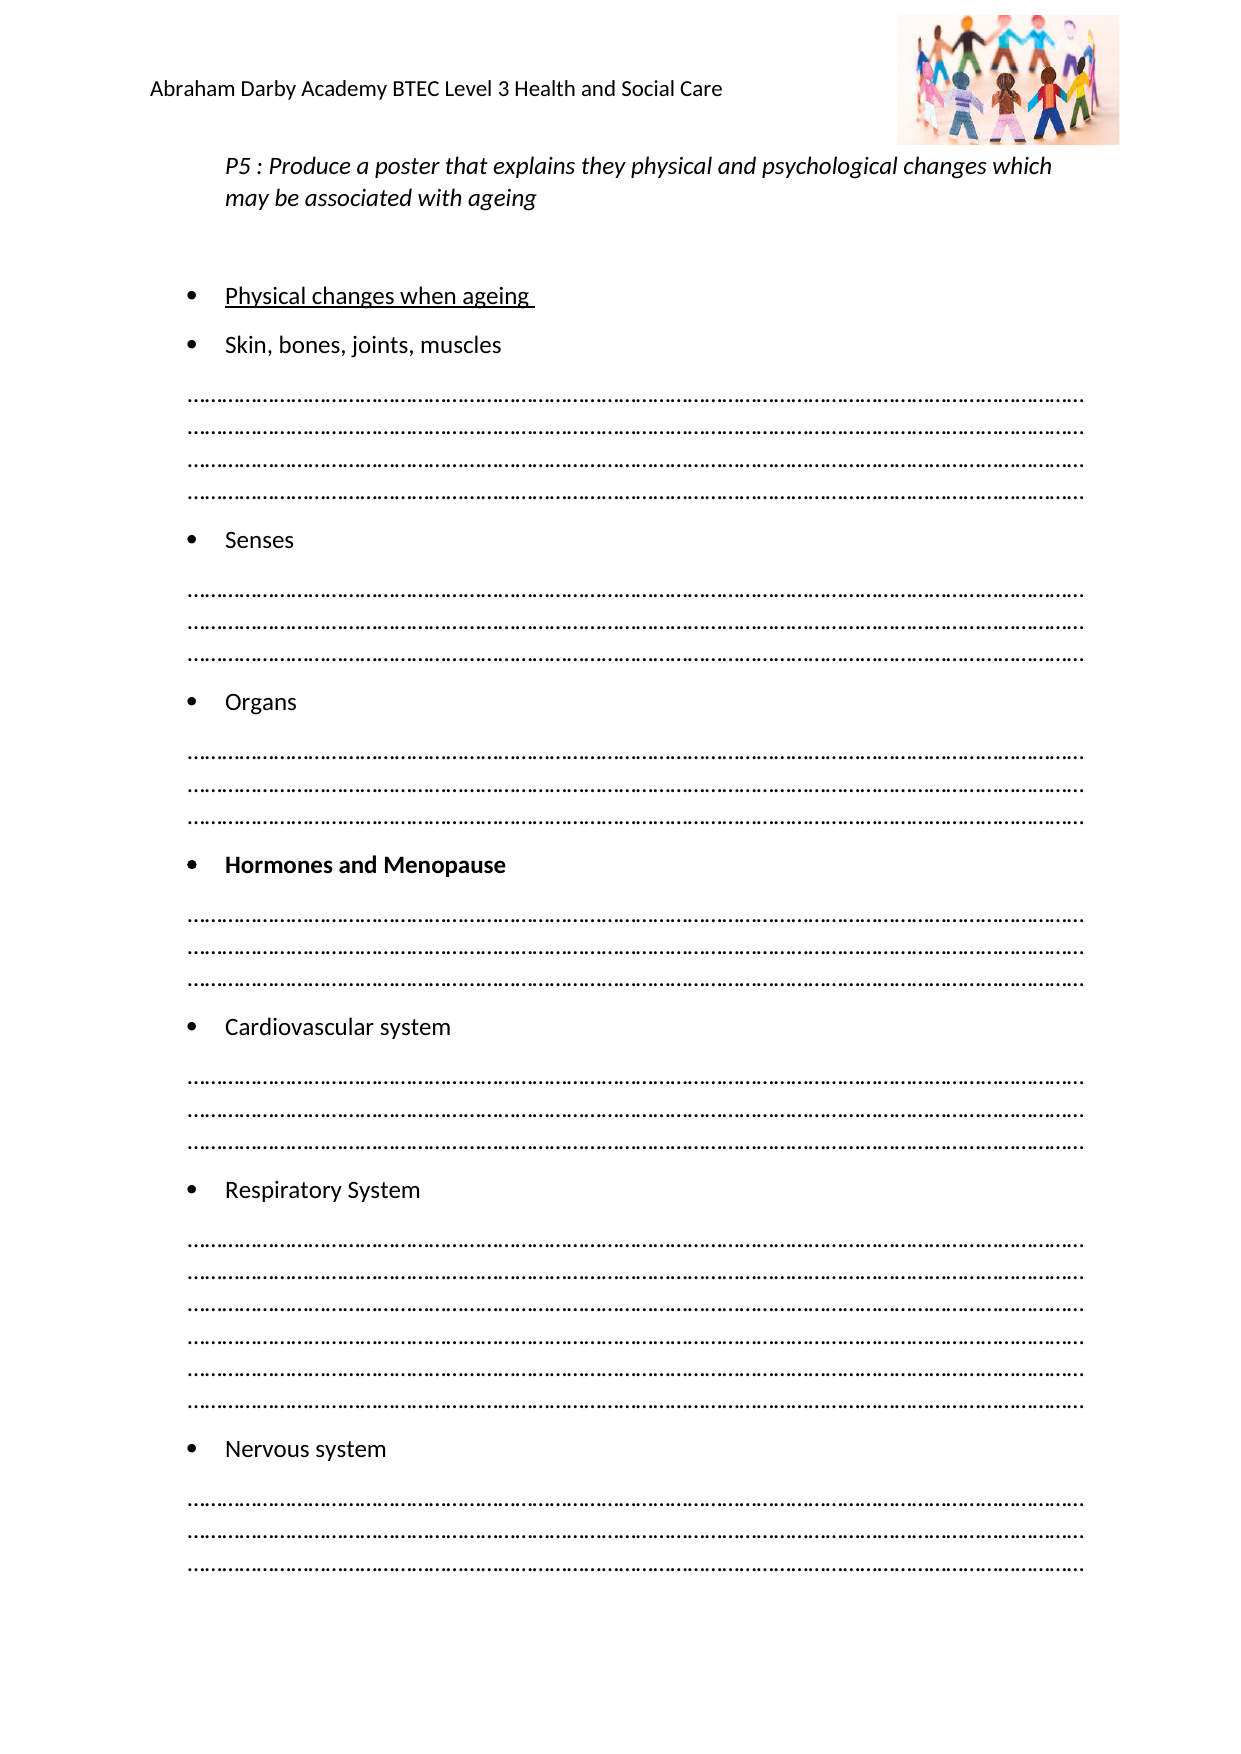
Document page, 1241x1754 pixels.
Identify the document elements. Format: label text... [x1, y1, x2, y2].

list Respiratory System [187, 1321, 1090, 1351]
text P5 : Produce a poster that explains they physical and psychological changes which may be associated with ageing [225, 297, 1090, 360]
list Hormones and Menopause [187, 996, 1090, 1026]
text ………………………………………………………………………………………………………………………………………………………………………………………………………………………………………………………………………………………………………………………………………………………………………………………………………………………………………………………………………………………………………………………………………………………………………… [187, 525, 1090, 652]
picture [897, 15, 1120, 145]
list Cardiovascular system [187, 1158, 1090, 1189]
list Physical changes when ageing [187, 427, 1090, 458]
list Skin, bones, joints, muscles [187, 476, 1090, 507]
text ……………………………………………………………………………………………………………………………………………………………………………………………………………………………………………………………………………………………………………………………………………………………………………………………………………………………………………………………………………………………………………………………………………………………………………………………………………………………………………………………………………………………………………………………………………………………………………………………………………………………………………………………… [187, 1370, 1090, 1562]
list Senses [187, 671, 1090, 701]
list Organs [187, 833, 1090, 864]
